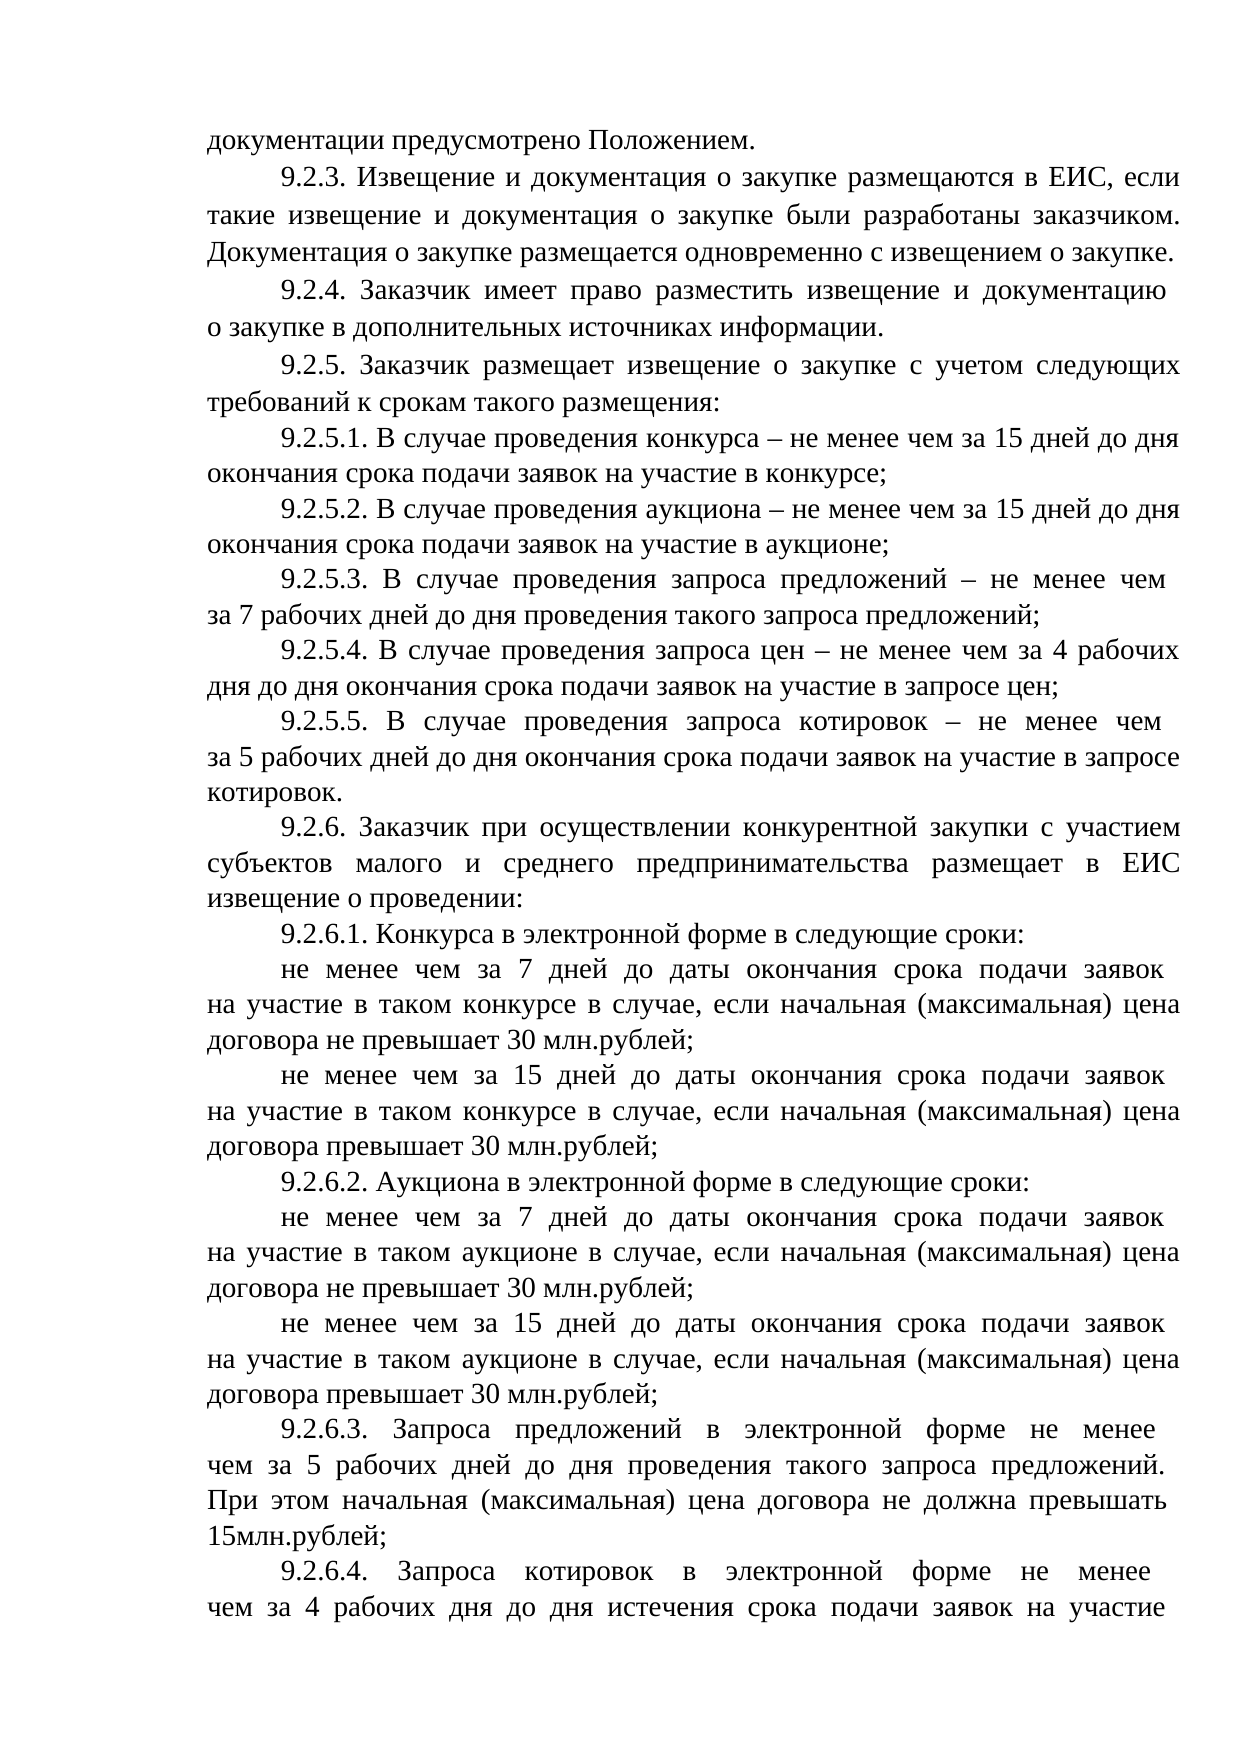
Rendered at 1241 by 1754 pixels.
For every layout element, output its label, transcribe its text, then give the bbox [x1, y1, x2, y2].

text не менее чем за 15 дней до даты окончания срока подачи заявок на участие в таком конкурсе в случае, если начальная (максимальная) цена договора превышает 30 млн.рублей; [207, 1056, 1181, 1162]
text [207, 118, 1181, 156]
text 9.2.5.5. В случае проведения запроса котировок – не менее чем за 5 рабочих дней до дня окончания срока подачи заявок на участие в запросе котировок. [207, 701, 1181, 808]
text 9.2.6.2. Аукциона в электронной форме в следующие сроки: [207, 1162, 1181, 1197]
text 9.2.5.3. В случае проведения запроса предложений – не менее чем за 7 рабочих дней до дня проведения такого запроса предложений; [207, 560, 1181, 631]
text 9.2.5.4. В случае проведения запроса цен – не менее чем за 4 рабочих дня до дня окончания срока подачи заявок на участие в запросе цен; [207, 631, 1181, 701]
text 9.2.6.3. Запроса предложений в электронной форме не менее чем за 5 рабочих дней до дня проведения такого запроса предложений. При этом начальная (максимальная) цена договора не должна превышать 15млн.рублей; [207, 1410, 1181, 1551]
text не менее чем за 7 дней до даты окончания срока подачи заявок на участие в таком аукционе в случае, если начальная (максимальная) цена договора не превышает 30 млн.рублей; [207, 1197, 1181, 1303]
text 9.2.3. Извещение и документация о закупке размещаются в ЕИС, если такие извещение и документация о закупке были разработаны заказчиком. Документация о закупке размещается одновременно с извещением о закупке. [207, 156, 1181, 268]
text 9.2.5. Заказчик размещает извещение о закупке с учетом следующих требований к срокам такого размещения: [207, 343, 1181, 418]
text не менее чем за 15 дней до даты окончания срока подачи заявок на участие в таком аукционе в случае, если начальная (максимальная) цена договора превышает 30 млн.рублей; [207, 1303, 1181, 1410]
text 9.2.6.1. Конкурса в электронной форме в следующие сроки: [207, 914, 1181, 949]
text 9.2.5.1. В случае проведения конкурса – не менее чем за 15 дней до дня окончания срока подачи заявок на участие в конкурсе; [207, 418, 1181, 489]
text 9.2.5.2. В случае проведения аукциона – не менее чем за 15 дней до дня окончания срока подачи заявок на участие в аукционе; [207, 489, 1181, 560]
text 9.2.6. Заказчик при осуществлении конкурентной закупки с участием субъектов малого и среднего предпринимательства размещает в ЕИС извещение о проведении: [207, 808, 1181, 914]
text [207, 1551, 1181, 1622]
text не менее чем за 7 дней до даты окончания срока подачи заявок на участие в таком конкурсе в случае, если начальная (максимальная) цена договора не превышает 30 млн.рублей; [207, 949, 1181, 1056]
text 9.2.4. Заказчик имеет право разместить извещение и документацию о закупке в дополнительных источниках информации. [207, 268, 1181, 343]
